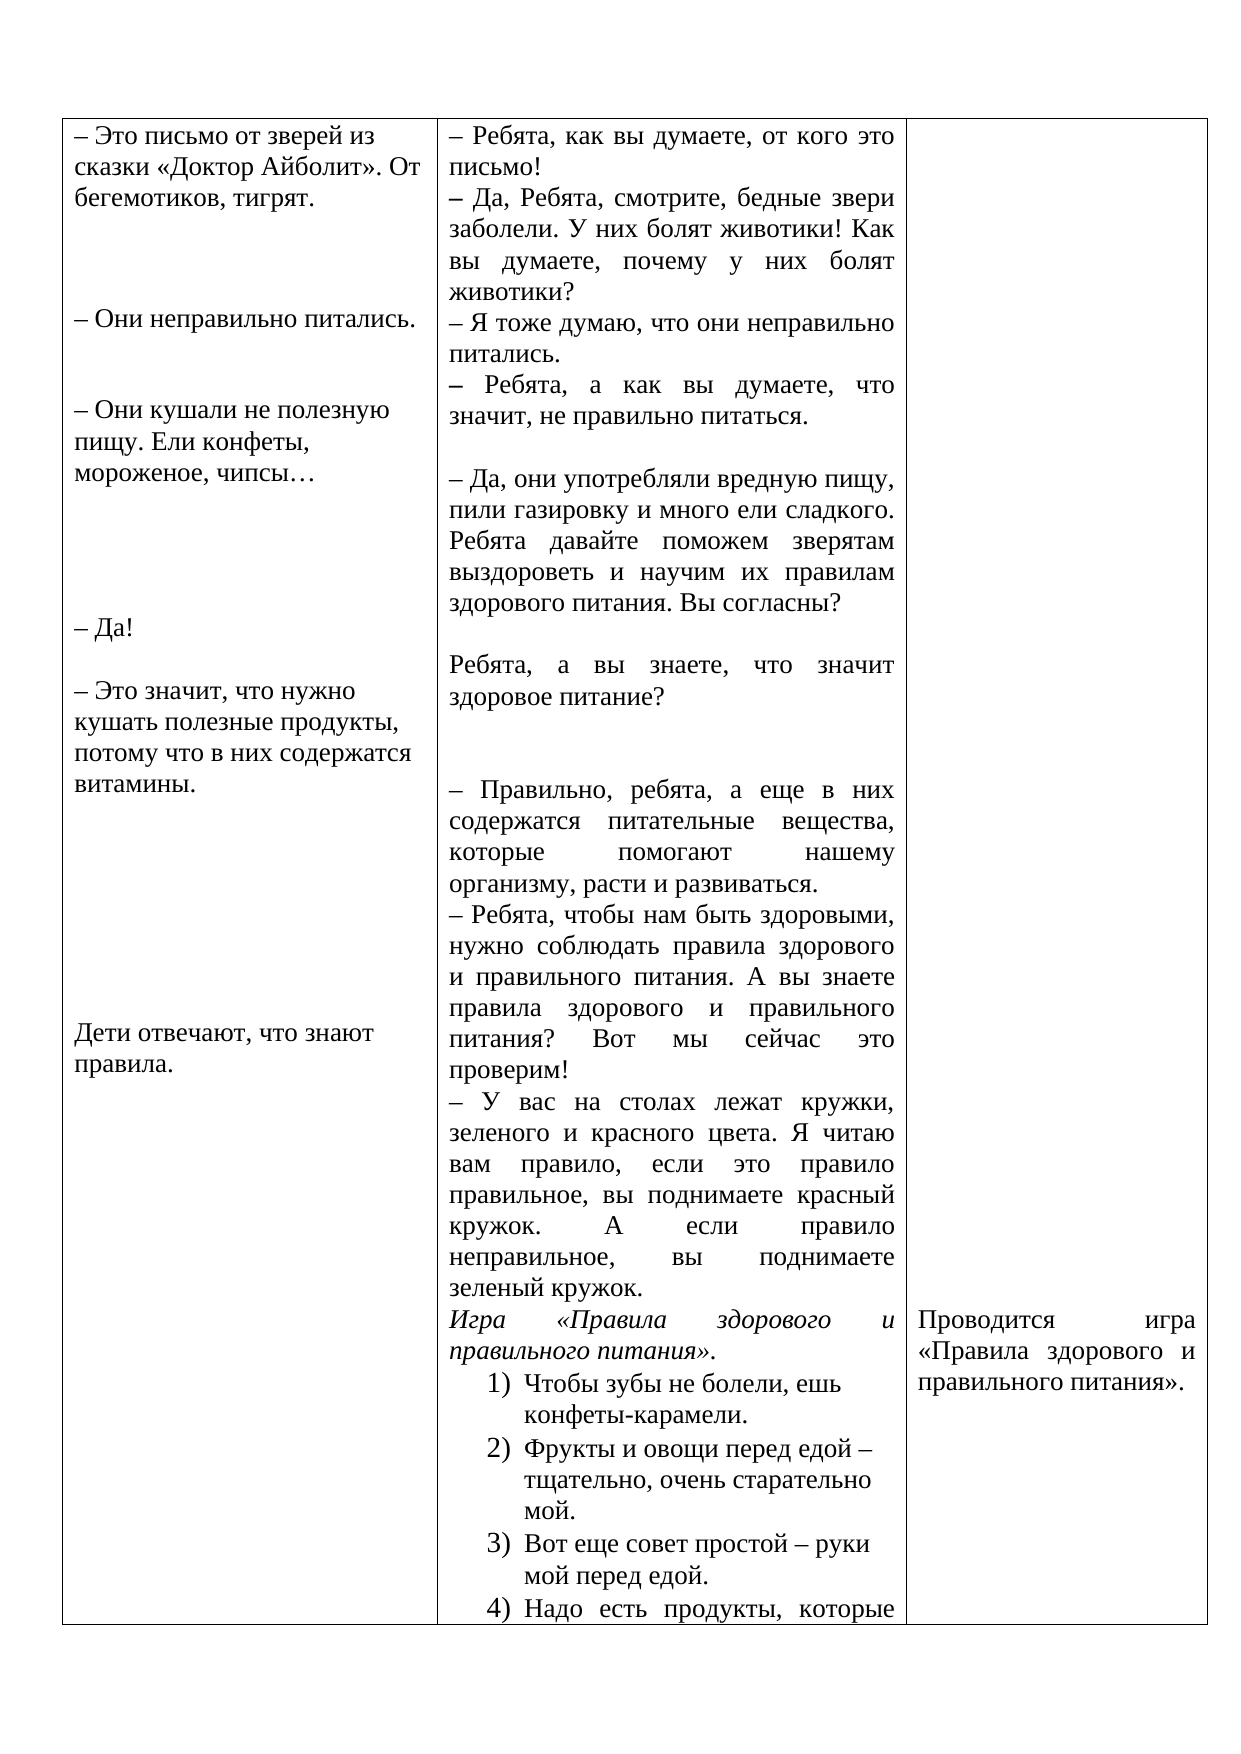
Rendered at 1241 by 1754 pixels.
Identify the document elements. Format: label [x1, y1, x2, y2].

table_cell [438, 119, 906, 1624]
table_cell [907, 119, 1207, 1624]
table_cell [63, 119, 437, 1624]
